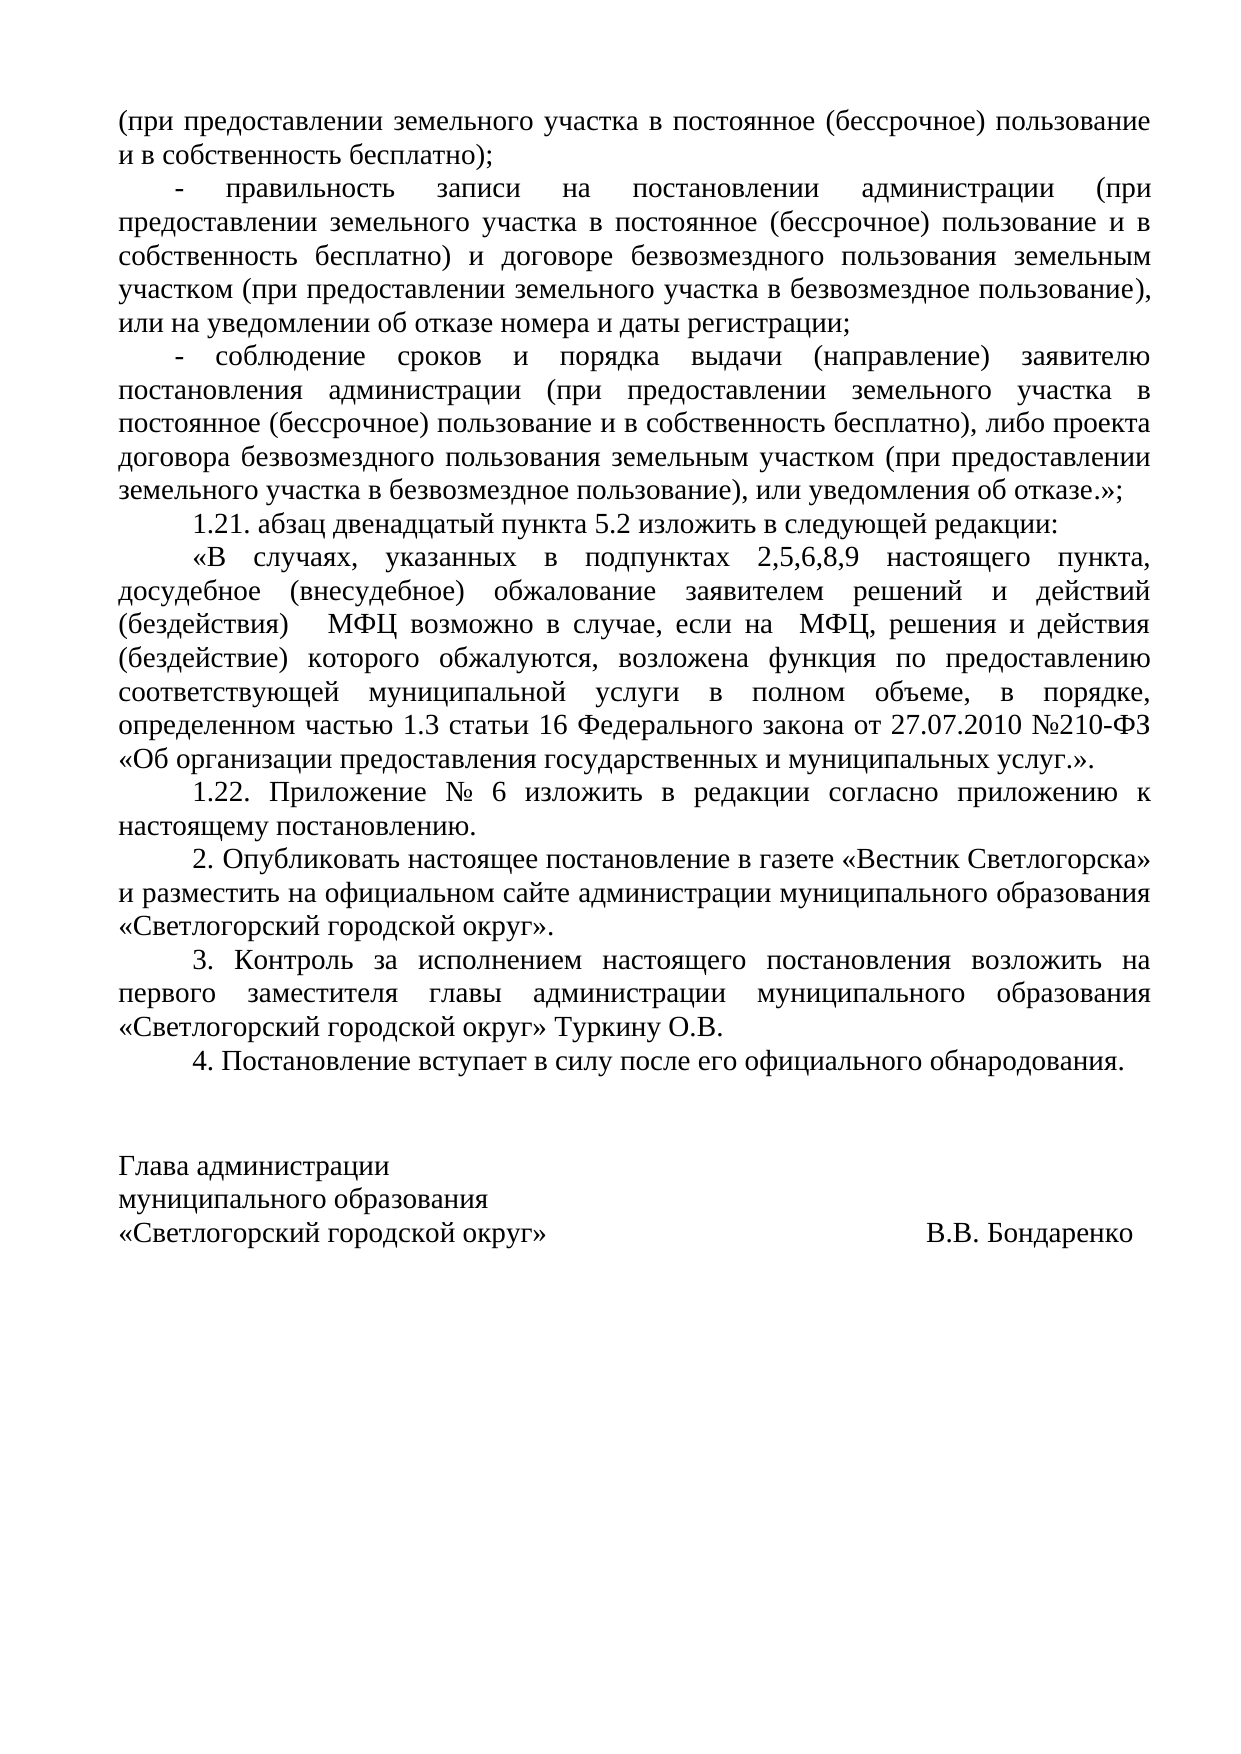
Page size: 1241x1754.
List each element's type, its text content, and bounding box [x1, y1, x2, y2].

text - правильность записи на постановлении администрации (при предоставлении земельного участка в постоянное (бессрочное) пользование и в собственность бесплатно) и договоре безвозмездного пользования земельным участком (при предоставлении земельного участка в безвозмездное пользование), или на уведомлении об отказе номера и даты регистрации; [118, 171, 1152, 338]
text 4. Постановление вступает в силу после его официального обнародования. [118, 1043, 1152, 1076]
text «Светлогорский городской округ» В.В. Бондаренко [118, 1215, 1152, 1249]
text 2. Опубликовать настоящее постановление в газете «Вестник Светлогорска» и разместить на официальном сайте администрации муниципального образования «Светлогорский городской округ». [118, 841, 1152, 942]
text 1.22. Приложение № 6 изложить в редакции согласно приложению к настоящему постановлению. [118, 774, 1152, 841]
text 1.21. абзац двенадцатый пункта 5.2 изложить в следующей редакции: [118, 506, 1152, 539]
text «В случаях, указанных в подпунктах 2,5,6,8,9 настоящего пункта, досудебное (внесудебное) обжалование заявителем решений и действий (бездействия) МФЦ возможно в случае, если на МФЦ, решения и действия (бездействие) которого обжалуются, возложена функция по предоставлению соответствующей муниципальной услуги в полном объеме, в порядке, определенном частью 1.3 статьи 16 Федерального закона от 27.07.2010 №210-ФЗ «Об организации предоставления государственных и муниципальных услуг.». [118, 539, 1152, 774]
text муниципального образования [118, 1182, 1152, 1215]
text 3. Контроль за исполнением настоящего постановления возложить на первого заместителя главы администрации муниципального образования «Светлогорский городской округ» Туркину О.В. [118, 942, 1152, 1043]
text - соблюдение сроков и порядка выдачи (направление) заявителю постановления администрации (при предоставлении земельного участка в постоянное (бессрочное) пользование и в собственность бесплатно), либо проекта договора безвозмездного пользования земельным участком (при предоставлении земельного участка в безвозмездное пользование), или уведомления об отказе.»; [118, 338, 1152, 506]
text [118, 103, 1152, 171]
text Глава администрации [118, 1148, 1152, 1182]
